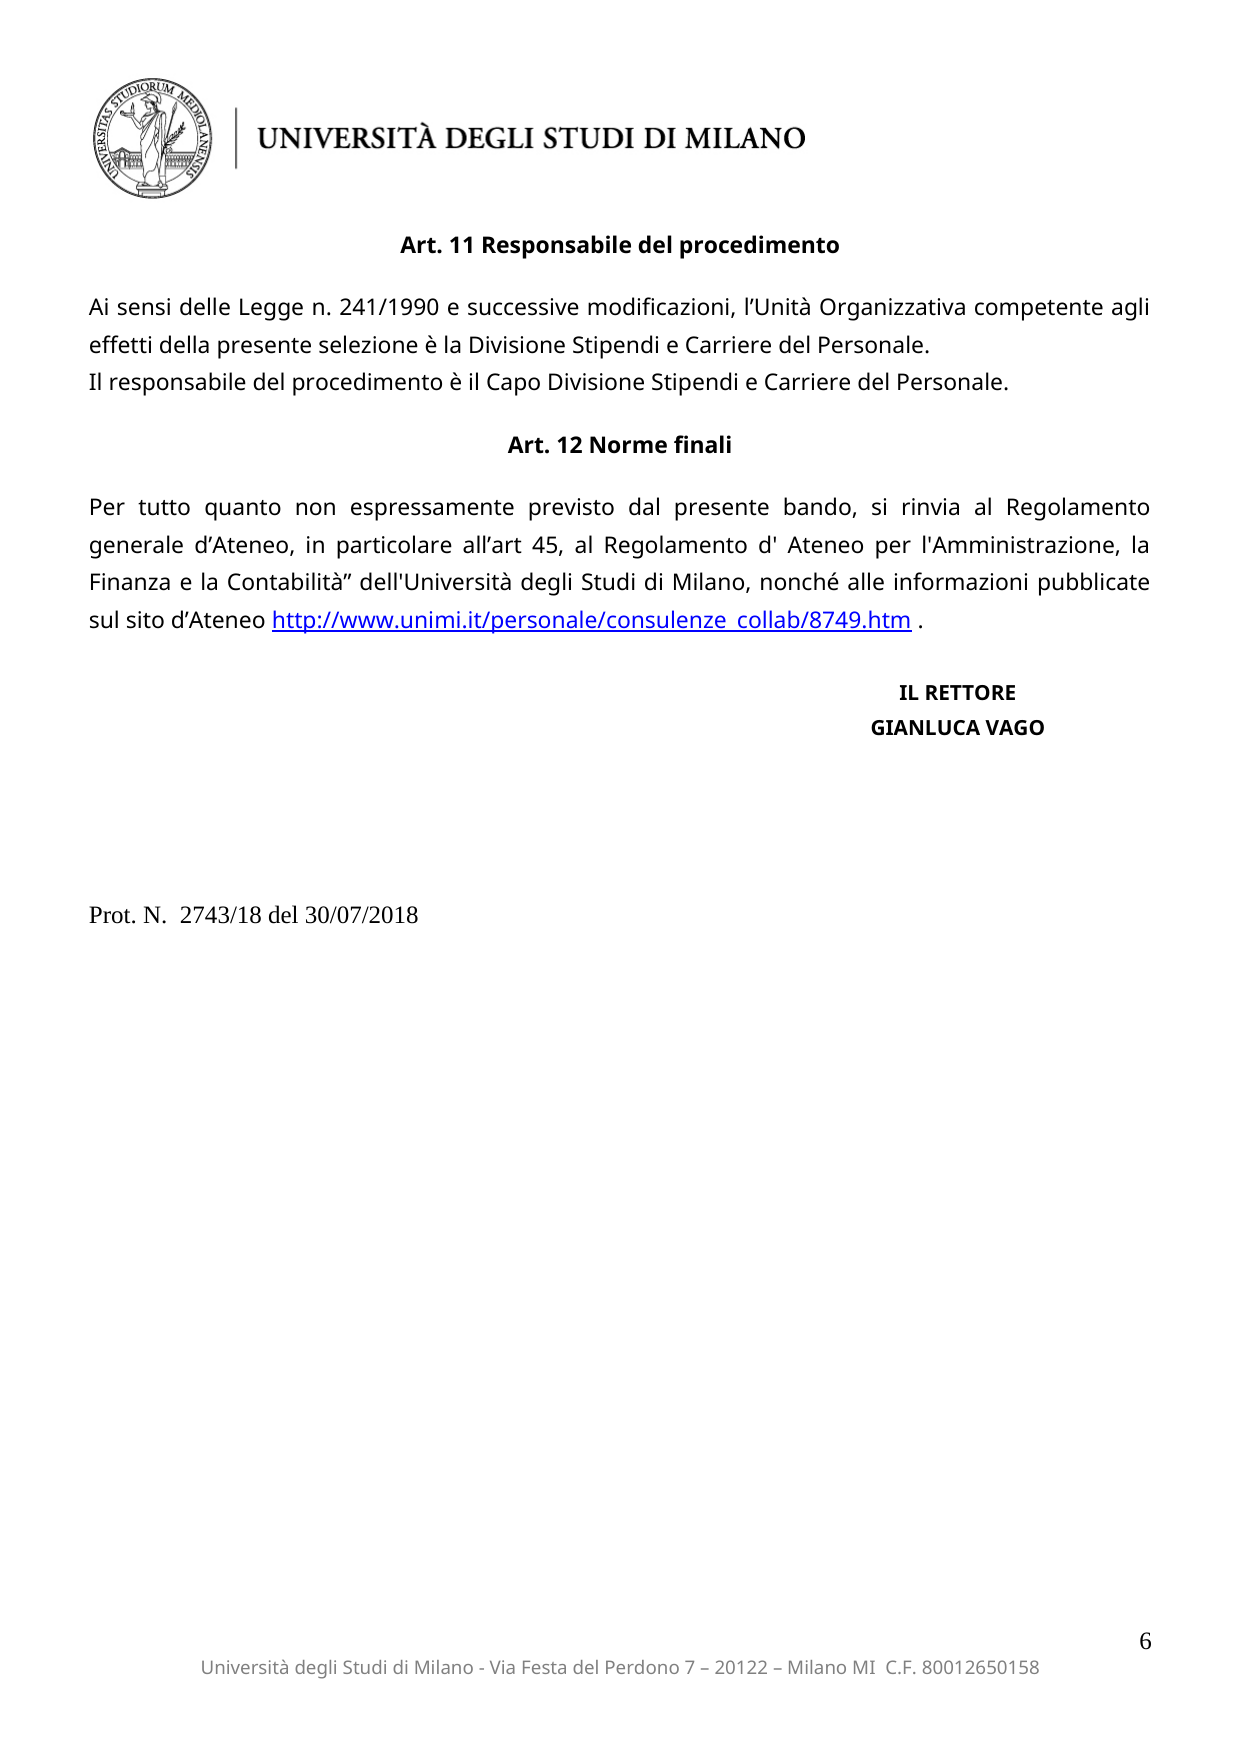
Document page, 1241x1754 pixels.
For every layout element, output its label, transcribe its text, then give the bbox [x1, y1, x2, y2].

text Prot. N. 2743/18 del 30/07/2018 [89, 900, 1152, 929]
subtitle Art. 12 Norme finali [89, 428, 1152, 460]
picture [88, 73, 809, 204]
text Il responsabile del procedimento è il Capo Divisione Stipendi e Carriere del Personale. [89, 366, 1152, 397]
subtitle Art. 11 Responsabile del procedimento [89, 228, 1152, 260]
text Per tutto quanto non espressamente previsto dal presente bando, si rinvia al Regolamento generale d’Ateneo, in particolare all’art 45, al Regolamento d' Ateneo per l'Amministrazione, la Finanza e la Contabilità” dell'Università degli Studi di Milano, nonché alle informazioni pubblicate sul sito d’Ateneo http://www.unimi.it/personale/consulenze_collab/8749.htm . [89, 491, 1152, 635]
text IL RETTORE GIANLUCA VAGO [764, 678, 1152, 741]
text Ai sensi delle Legge n. 241/1990 e successive modificazioni, l’Unità Organizzativa competente agli effetti della presente selezione è la Divisione Stipendi e Carriere del Personale. [89, 291, 1152, 360]
